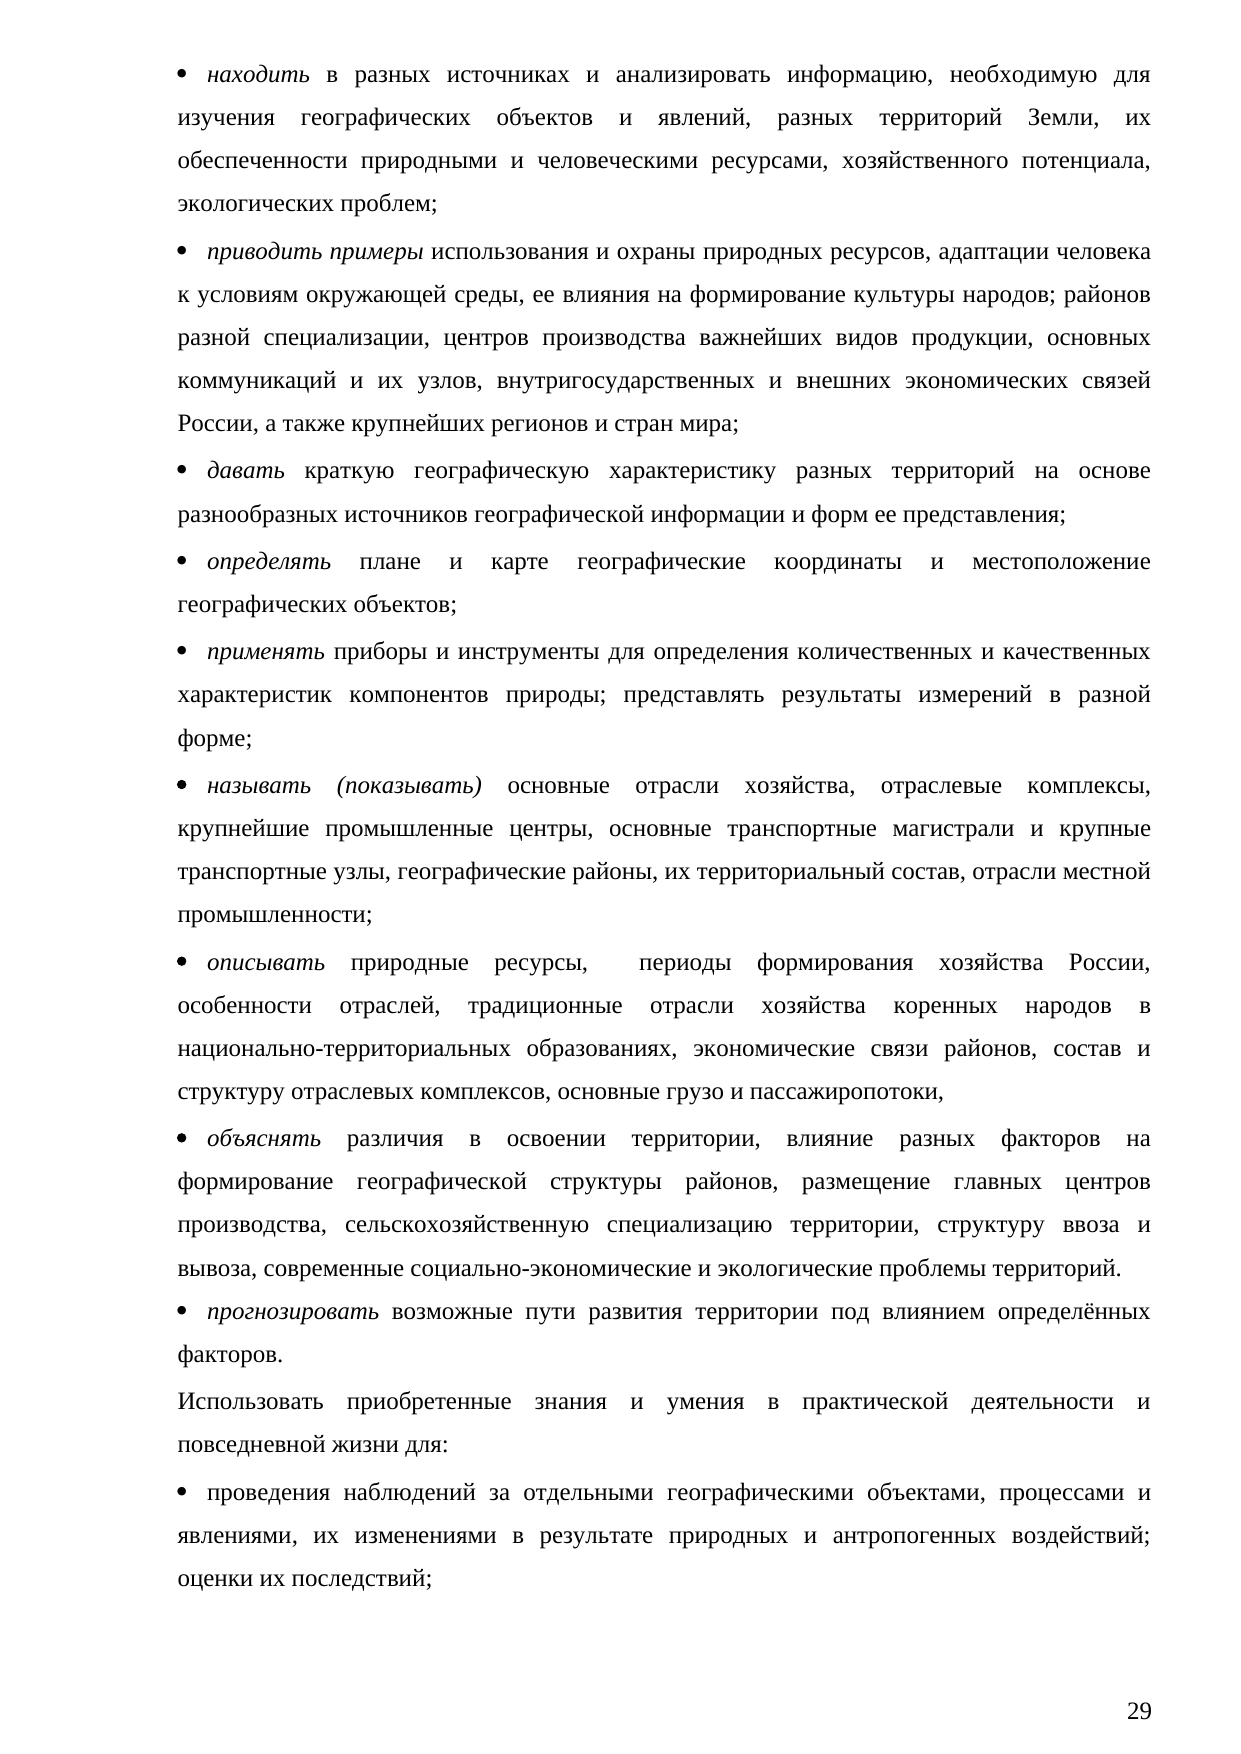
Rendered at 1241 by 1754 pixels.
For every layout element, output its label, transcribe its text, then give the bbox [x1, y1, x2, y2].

list давать краткую географическую характеристику разных территорий на основе разнообразных источников географической информации и форм ее представления; [177, 456, 1152, 527]
list находить в разных источниках и анализировать информацию, необходимую для изучения географических объектов и явлений, разных территорий Земли, их обеспеченности природными и человеческими ресурсами, хозяйственного потенциала, экологических проблем; [177, 59, 1152, 217]
text Использовать приобретенные знания и умения в практической деятельности и повседневной жизни для: [177, 1386, 1152, 1458]
list прогнозировать возможные пути развития территории под влиянием определённых факторов. [177, 1296, 1152, 1368]
list объяснять различия в освоении территории, влияние разных факторов на формирование географической структуры районов, размещение главных центров производства, сельскохозяйственную специализацию территории, структуру ввоза и вывоза, современные социально-экономические и экологические проблемы территорий. [177, 1123, 1152, 1281]
list определять плане и карте географические координаты и местоположение географических объектов; [177, 546, 1152, 618]
list называть (показывать) основные отрасли хозяйства, отраслевые комплексы, крупнейшие промышленные центры, основные транспортные магистрали и крупные транспортные узлы, географические районы, их территориальный состав, отрасли местной промышленности; [177, 770, 1152, 928]
list применять приборы и инструменты для определения количественных и качественных характеристик компонентов природы; представлять результаты измерений в разной форме; [177, 636, 1152, 751]
list проведения наблюдений за отдельными географическими объектами, процессами и явлениями, их изменениями в результате природных и антропогенных воздействий; оценки их последствий; [177, 1477, 1152, 1592]
list приводить примеры использования и охраны природных ресурсов, адаптации человека к условиям окружающей среды, ее влияния на формирование культуры народов; районов разной специализации, центров производства важнейших видов продукции, основных коммуникаций и их узлов, внутригосударственных и внешних экономических связей России, а также крупнейших регионов и стран мира; [177, 236, 1152, 437]
list описывать природные ресурсы, периоды формирования хозяйства России, особенности отраслей, традиционные отрасли хозяйства коренных народов в национально-территориальных образованиях, экономические связи районов, состав и структуру отраслевых комплексов, основные грузо и пассажиропотоки, [177, 947, 1152, 1105]
